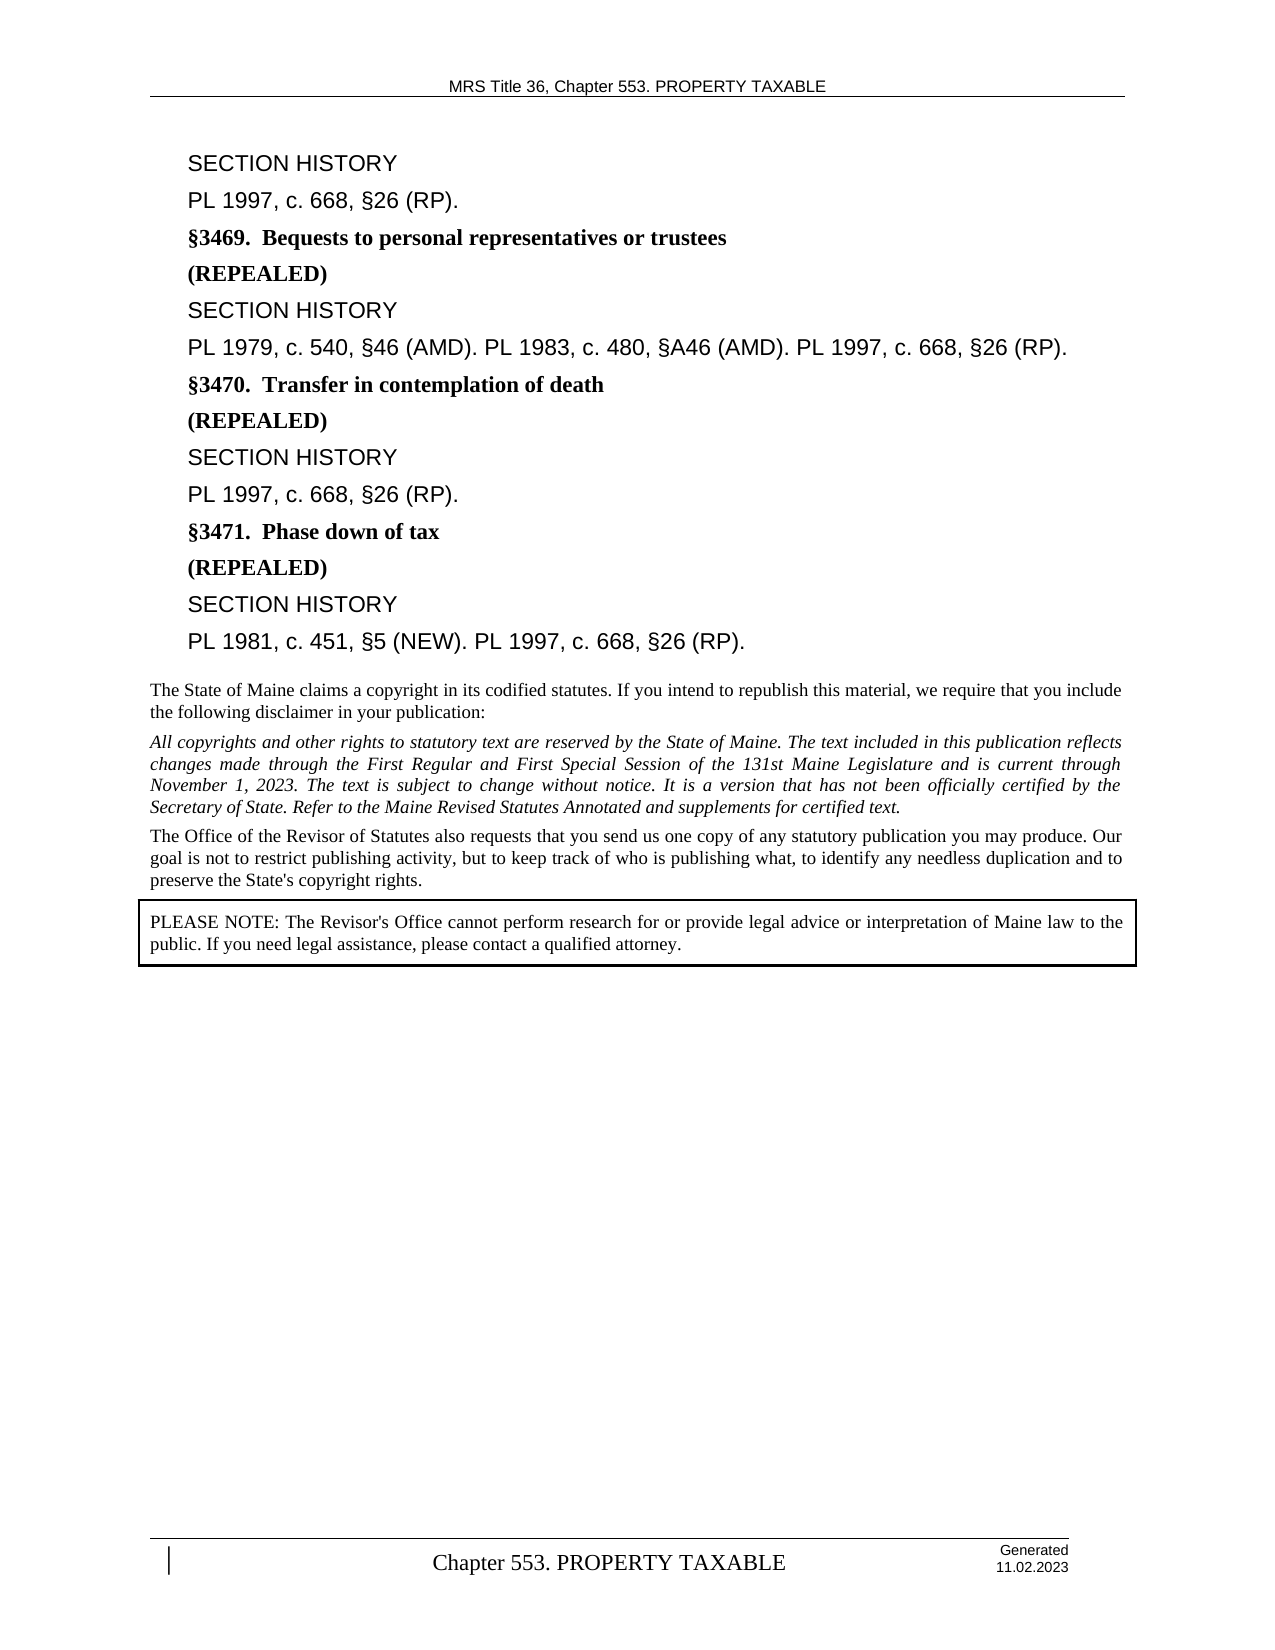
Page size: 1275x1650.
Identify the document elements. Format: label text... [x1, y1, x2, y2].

text SECTION HISTORY [187, 591, 1125, 618]
text PLEASE NOTE: The Revisor's Office cannot perform research for or provide legal advice or interpretation of Maine law to the public. If you need legal assistance, please contact a qualified attorney. [140, 901, 1135, 964]
text (REPEALED) [187, 407, 1125, 434]
text §3469. Bequests to personal representatives or trustees [187, 223, 1125, 250]
text PL 1979, c. 540, §46 (AMD). PL 1983, c. 480, §A46 (AMD). PL 1997, c. 668, §26 (RP). [187, 334, 1125, 360]
text PL 1997, c. 668, §26 (RP). [187, 481, 1125, 507]
text All copyrights and other rights to statutory text are reserved by the State of Maine. The text included in this publication reflects changes made through the First Regular and First Special Session of the 131st Maine Legislature and is current through November 1, 2023 . The text is subject to change without notice. It is a version that has not been officially certified by the Secretary of State. Refer to the Maine Revised Statutes Annotated and supplements for certified text. [150, 731, 1125, 817]
text The Office of the Revisor of Statutes also requests that you send us one copy of any statutory publication you may produce. Our goal is not to restrict publishing activity, but to keep track of who is publishing what, to identify any needless duplication and to preserve the State's copyright rights. [150, 825, 1125, 890]
text SECTION HISTORY [187, 444, 1125, 471]
text SECTION HISTORY [187, 297, 1125, 323]
text (REPEALED) [187, 554, 1125, 581]
text PL 1997, c. 668, §26 (RP). [187, 187, 1125, 213]
text The State of Maine claims a copyright in its codified statutes. If you intend to republish this material, we require that you include the following disclaimer in your publication: [150, 679, 1125, 722]
text (REPEALED) [187, 260, 1125, 287]
text §3471. Phase down of tax [187, 518, 1125, 544]
text PL 1981, c. 451, §5 (NEW). PL 1997, c. 668, §26 (RP). [187, 628, 1125, 654]
text §3470. Transfer in contemplation of death [187, 371, 1125, 397]
text SECTION HISTORY [187, 150, 1125, 176]
